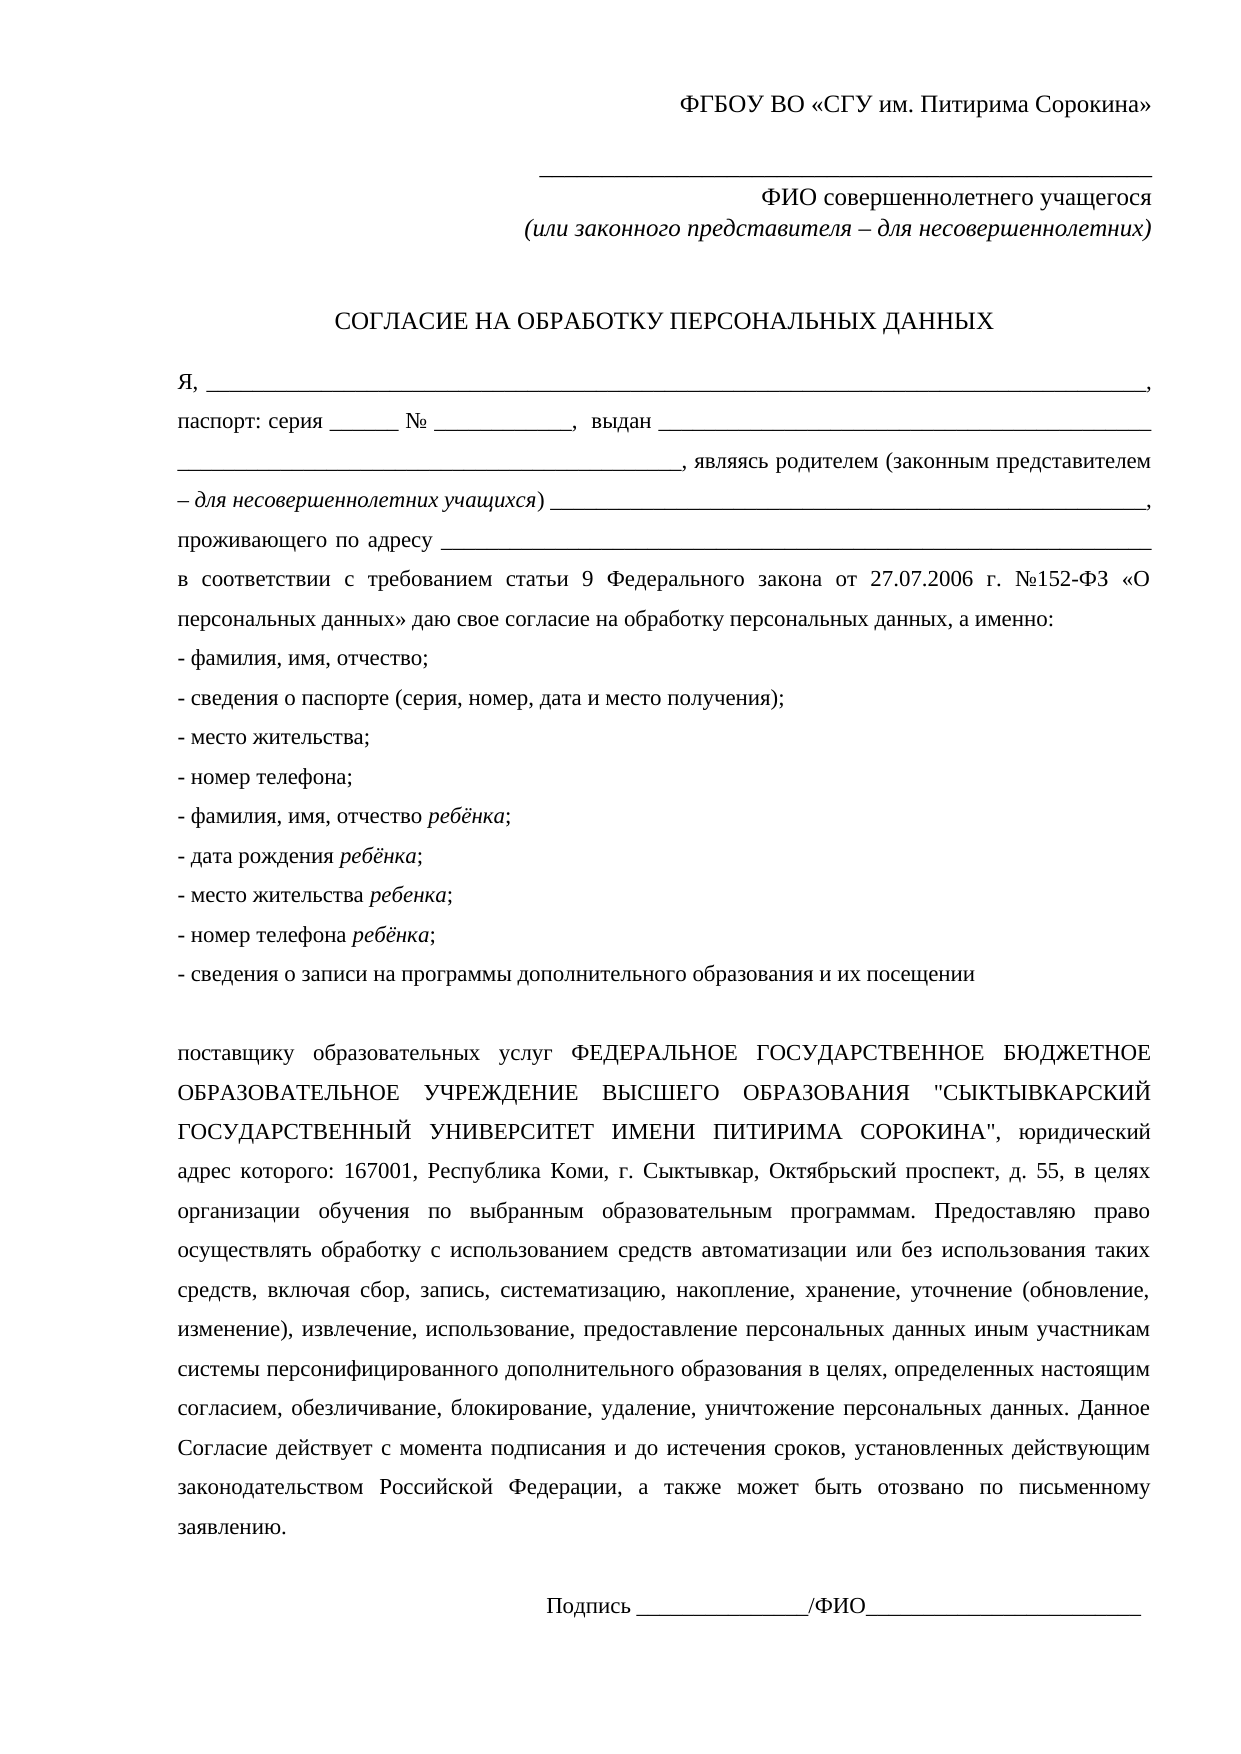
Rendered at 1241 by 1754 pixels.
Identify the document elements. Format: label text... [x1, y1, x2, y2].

text - место жительства; [177, 723, 1152, 750]
text - сведения о записи на программы дополнительного образования и их посещении [177, 960, 1152, 987]
text _________________________________________________ [177, 151, 1152, 179]
text поставщику образовательных услуг ФЕДЕРАЛЬНОЕ ГОСУДАРСТВЕННОЕ БЮДЖЕТНОЕ ОБРАЗОВАТЕЛЬНОЕ УЧРЕЖДЕНИЕ ВЫСШЕГО ОБРАЗОВАНИЯ "СЫКТЫВКАРСКИЙ ГОСУДАРСТВЕННЫЙ УНИВЕРСИТЕТ ИМЕНИ ПИТИРИМА СОРОКИНА", юридический адрес которого: 167001, Республика Коми, г. Сыктывкар, Октябрьский проспект, д. 55, в целях организации обучения по выбранным образовательным программам. Предоставляю право осуществлять обработку с использованием средств автоматизации или без использования таких средств, включая сбор, запись, систематизацию, накопление, хранение, уточнение (обновление, изменение), извлечение, использование, предоставление персональных данных иным участникам системы персонифицированного дополнительного образования в целях, определенных настоящим согласием, обезличивание, блокирование, удаление, уничтожение персональных данных. Данное Согласие действует с момента подписания и до истечения сроков, установленных действующим законодательством Российской Федерации, а также может быть отозвано по письменному заявлению. [177, 1039, 1152, 1539]
text - фамилия, имя, отчество ребёнка; [177, 802, 1152, 829]
text Подпись _______________/ФИО________________________ [472, 1592, 1152, 1618]
text СОГЛАСИЕ НА ОБРАБОТКУ ПЕРСОНАЛЬНЫХ ДАННЫХ [177, 306, 1152, 335]
text ФИО совершеннолетнего учащегося [177, 182, 1152, 211]
text - место жительства ребенка; [177, 881, 1152, 908]
text - дата рождения ребёнка; [177, 842, 1152, 868]
text - номер телефона ребёнка; [177, 921, 1152, 947]
text ФГБОУ ВО «СГУ им. Питирима Сорокина» [177, 89, 1152, 117]
text (или законного представителя – для несовершеннолетних) [177, 213, 1152, 242]
text - номер телефона; [177, 763, 1152, 789]
text Я, __________________________________________________________________________________, паспорт: серия ______ № ____________, выдан ___________________________________________ ____________________________________________, являясь родителем (законным представителем – для несовершеннолетних учащихся) ____________________________________________________, проживающего по адресу ______________________________________________________________ в соответствии с требованием статьи 9 Федерального закона от 27.07.2006 г. №152-ФЗ «О персональных данных» даю свое согласие на обработку персональных данных, а именно: [177, 368, 1152, 631]
text - фамилия, имя, отчество; [177, 644, 1152, 671]
text - сведения о паспорте (серия, номер, дата и место получения); [177, 684, 1152, 710]
